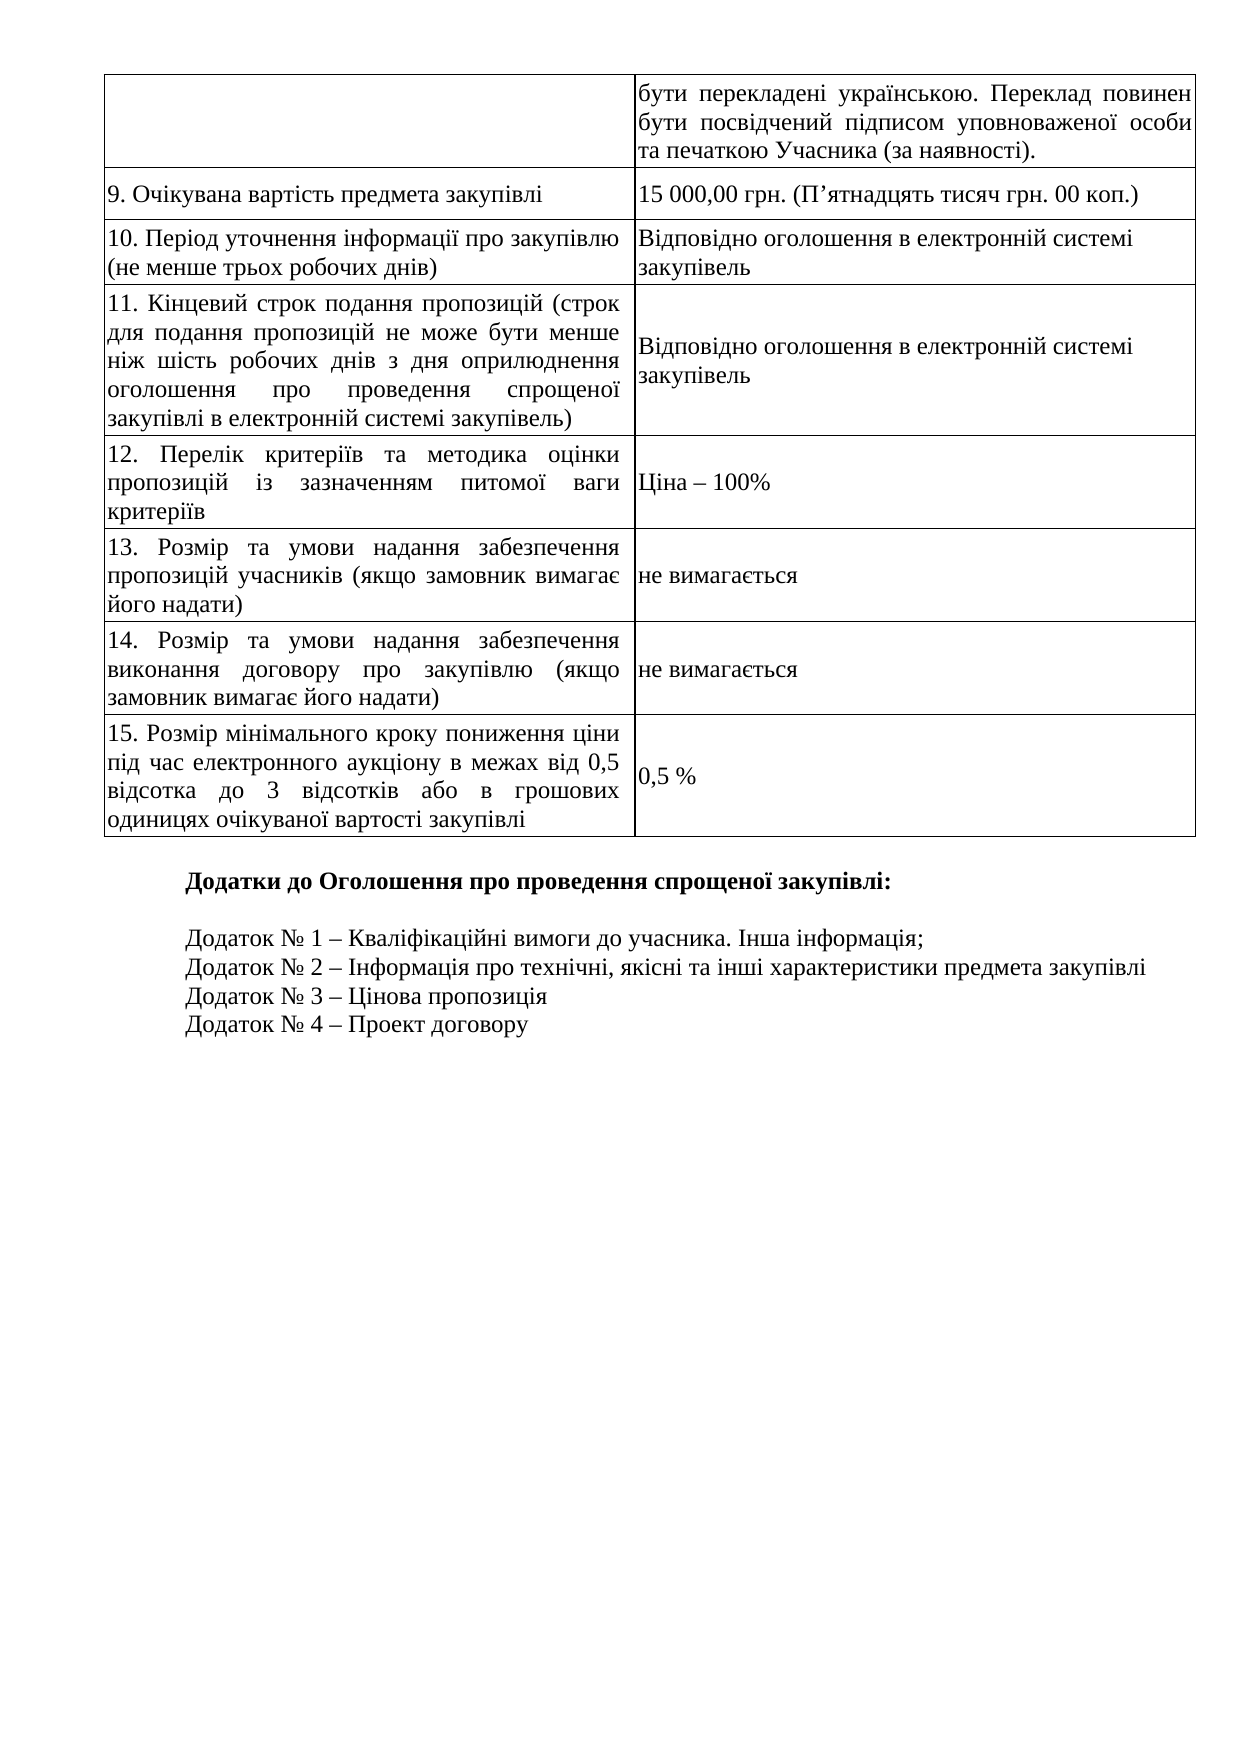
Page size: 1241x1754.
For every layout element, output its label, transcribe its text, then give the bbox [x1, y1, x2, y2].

table_cell 15. Розмір мінімального кроку пониження ціни під час електронного аукціону в межах від 0,5 відсотка до 3 відсотків або в грошових одиницях очікуваної вартості закупівлі [105, 715, 634, 836]
table_cell Відповідно оголошення в електронній системі закупівель [636, 220, 1195, 284]
table_cell 12. Перелік критеріїв та методика оцінки пропозицій із зазначенням питомої ваги критеріїв [105, 436, 634, 528]
table_cell 9. Очікувана вартість предмета закупівлі [105, 168, 634, 219]
text Додаток № 1 – Кваліфікаційні вимоги до учасника. Інша інформація; [185, 923, 1152, 952]
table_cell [636, 75, 1195, 167]
table_cell не вимагається [636, 529, 1195, 621]
text Додаток № 2 – Інформація про технічні, якісні та інші характеристики предмета закупівлі [185, 952, 1152, 981]
table_cell 11. Кінцевий строк подання пропозицій (строк для подання пропозицій не може бути менше ніж шість робочих днів з дня оприлюднення оголошення про проведення спрощеної закупівлі в електронній системі закупівель) [105, 285, 634, 435]
table_cell 0,5 % [636, 715, 1195, 836]
table_cell 15 000,00 грн. (П’ятнадцять тисяч грн. 00 коп.) [636, 168, 1195, 219]
text Додаток № 4 – Проект договору [185, 1009, 1152, 1038]
table_cell не вимагається [636, 622, 1195, 714]
table_cell Відповідно оголошення в електронній системі закупівель [636, 285, 1195, 435]
table_cell 13. Розмір та умови надання забезпечення пропозицій учасників (якщо замовник вимагає його надати) [105, 529, 634, 621]
table_cell Ціна – 100% [636, 436, 1195, 528]
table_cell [105, 75, 634, 167]
table_cell 14. Розмір та умови надання забезпечення виконання договору про закупівлю (якщо замовник вимагає його надати) [105, 622, 634, 714]
text Додаток № 3 – Цінова пропозиція [185, 981, 1152, 1009]
text Додатки до Оголошення про проведення спрощеної закупівлі: [185, 866, 1152, 894]
table_cell 10. Період уточнення інформації про закупівлю (не менше трьох робочих днів) [105, 220, 634, 284]
